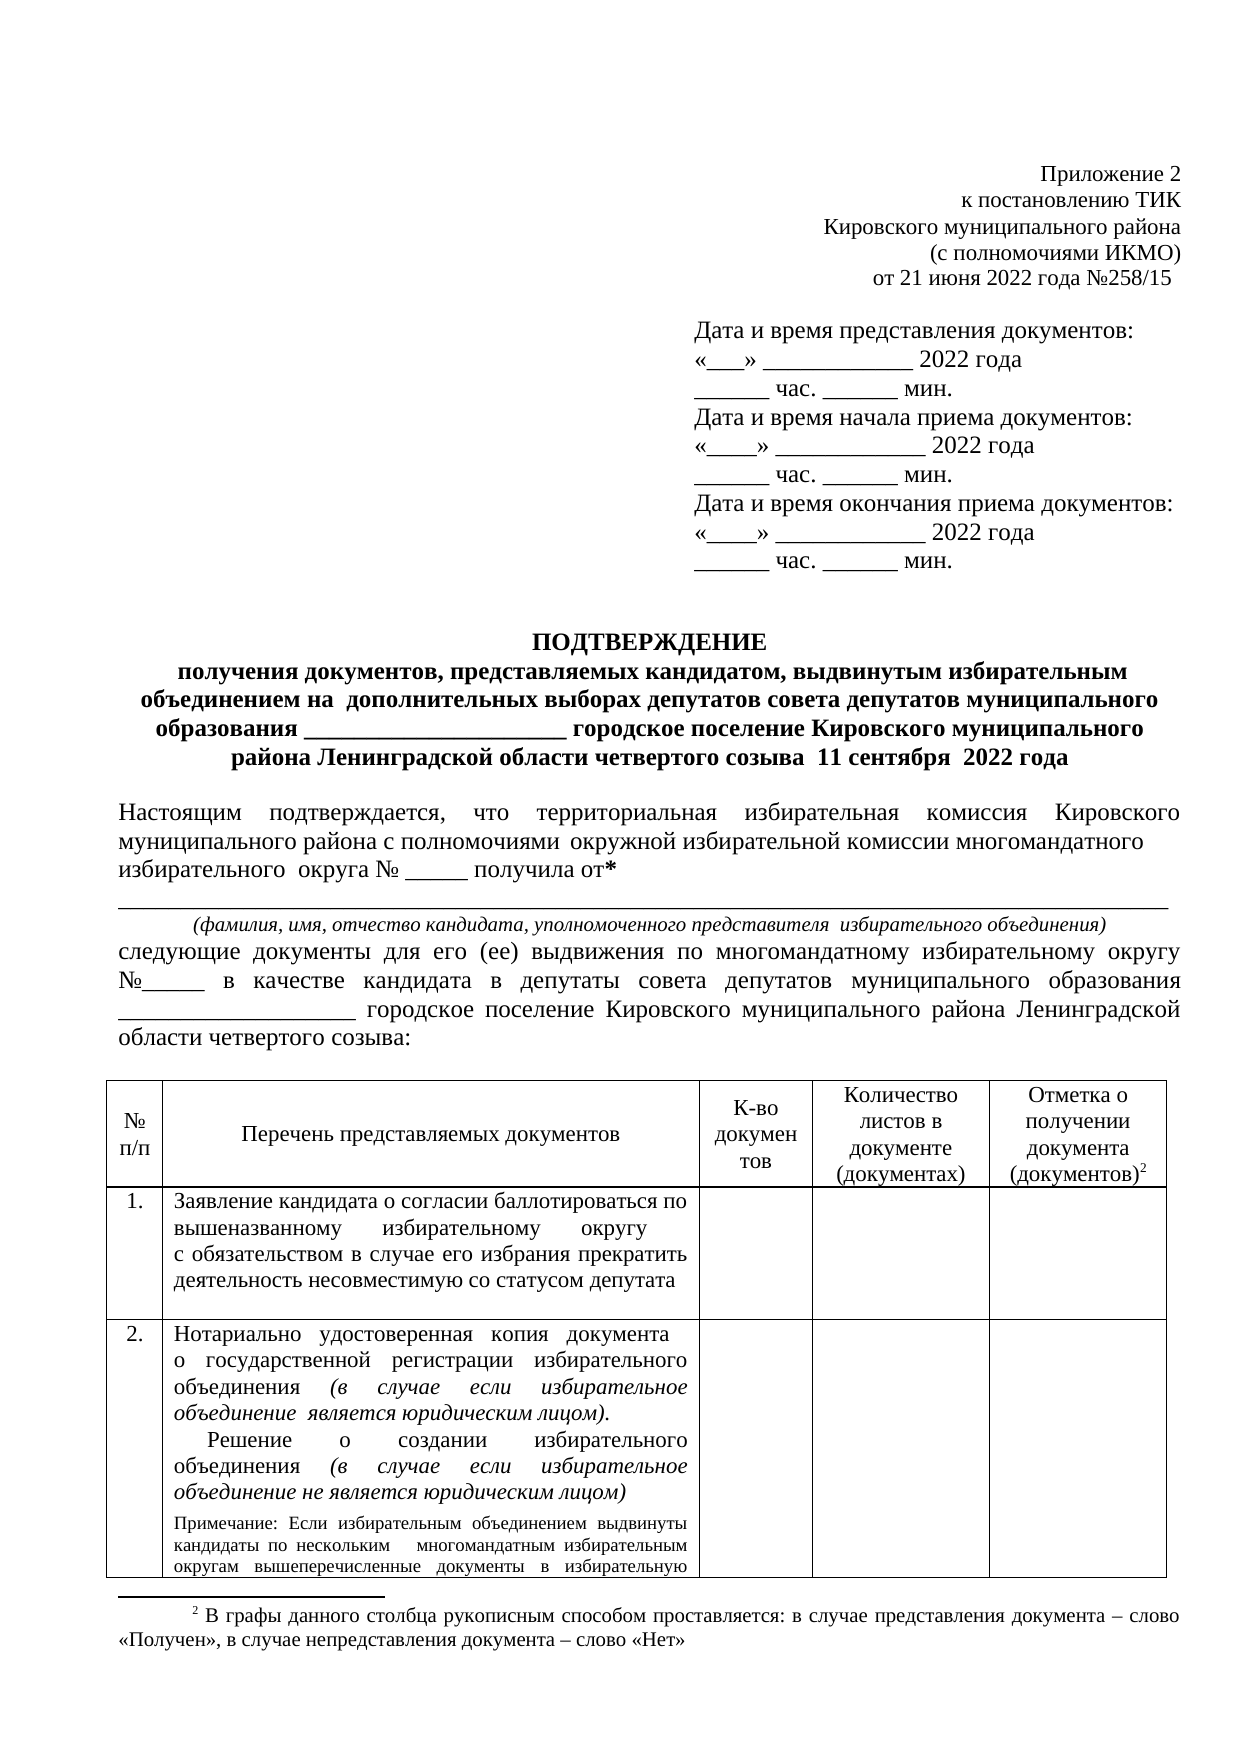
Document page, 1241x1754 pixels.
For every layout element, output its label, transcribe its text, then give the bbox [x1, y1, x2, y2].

text следующие документы для его (ее) выдвижения по многомандатному избирательному округу №_____ в качестве кандидата в депутаты совета депутатов муниципального образования ___________________ городское поселение Кировского муниципального района Ленинградской области четвертого созыва: [118, 936, 1181, 1051]
text Приложение 2 [635, 160, 1181, 186]
text Кировского муниципального района [635, 213, 1181, 239]
text ______ час. ______ мин. [694, 459, 1181, 488]
text ______ час. ______ мин. [694, 373, 1181, 402]
table_cell [700, 1320, 812, 1577]
table_cell Заявление кандидата о согласии баллотироваться по вышеназванному избирательному округу с обязательством в случае его избрания прекратить деятельность несовместимую со статусом депутата [163, 1188, 699, 1319]
table_header Отметка о получении документа (документов) [990, 1081, 1166, 1186]
text «____» ____________ 2022 года [694, 431, 1181, 459]
text ____________________________________________________________________________________ [118, 883, 1181, 912]
text Дата и время начала приема документов: [694, 402, 1181, 431]
text Дата и время окончания приема документов: [694, 488, 1181, 517]
text (фамилия, имя, отчество кандидата, уполномоченного представителя избирательного объединения) [118, 912, 1181, 936]
table_cell 2. [107, 1320, 162, 1577]
table_header К-во документов [700, 1081, 812, 1186]
table_header № п/п [107, 1081, 162, 1186]
text «___» ____________ 2022 года [694, 344, 1181, 373]
text «____» ____________ 2022 года [694, 517, 1181, 546]
text к постановлению ТИК [635, 186, 1181, 213]
table_cell [813, 1320, 989, 1577]
table_cell [990, 1320, 1166, 1577]
text избирательного округа № _____ получила от* [118, 854, 1181, 883]
text Дата и время представления документов: [694, 316, 1181, 344]
text от 21 июня 2022 года №258/15 [635, 266, 1181, 291]
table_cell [163, 1320, 699, 1577]
table_cell [813, 1188, 989, 1319]
table_header Количество листов в документе (документах) [813, 1081, 989, 1186]
table_cell 1. [107, 1188, 162, 1319]
text получения документов, представляемых кандидатом, выдвинутым избирательным объединением на дополнительных выборах депутатов совета депутатов муниципального образования _____________________ городское поселение Кировского муниципального района Ленинградской области четвертого созыва 11 сентября 2022 года [118, 656, 1181, 771]
table_cell [700, 1188, 812, 1319]
table_header Перечень представляемых документов [163, 1081, 699, 1186]
text ______ час. ______ мин. [694, 546, 1181, 574]
text (с полномочиями ИКМО) [635, 239, 1181, 266]
table_cell [990, 1188, 1166, 1319]
text ПОДТВЕРЖДЕНИЕ [118, 627, 1181, 656]
text Настоящим подтверждается, что территориальная избирательная комиссия Кировского муниципального района с полномочиями окружной избирательной комиссии многомандатного [118, 797, 1181, 854]
